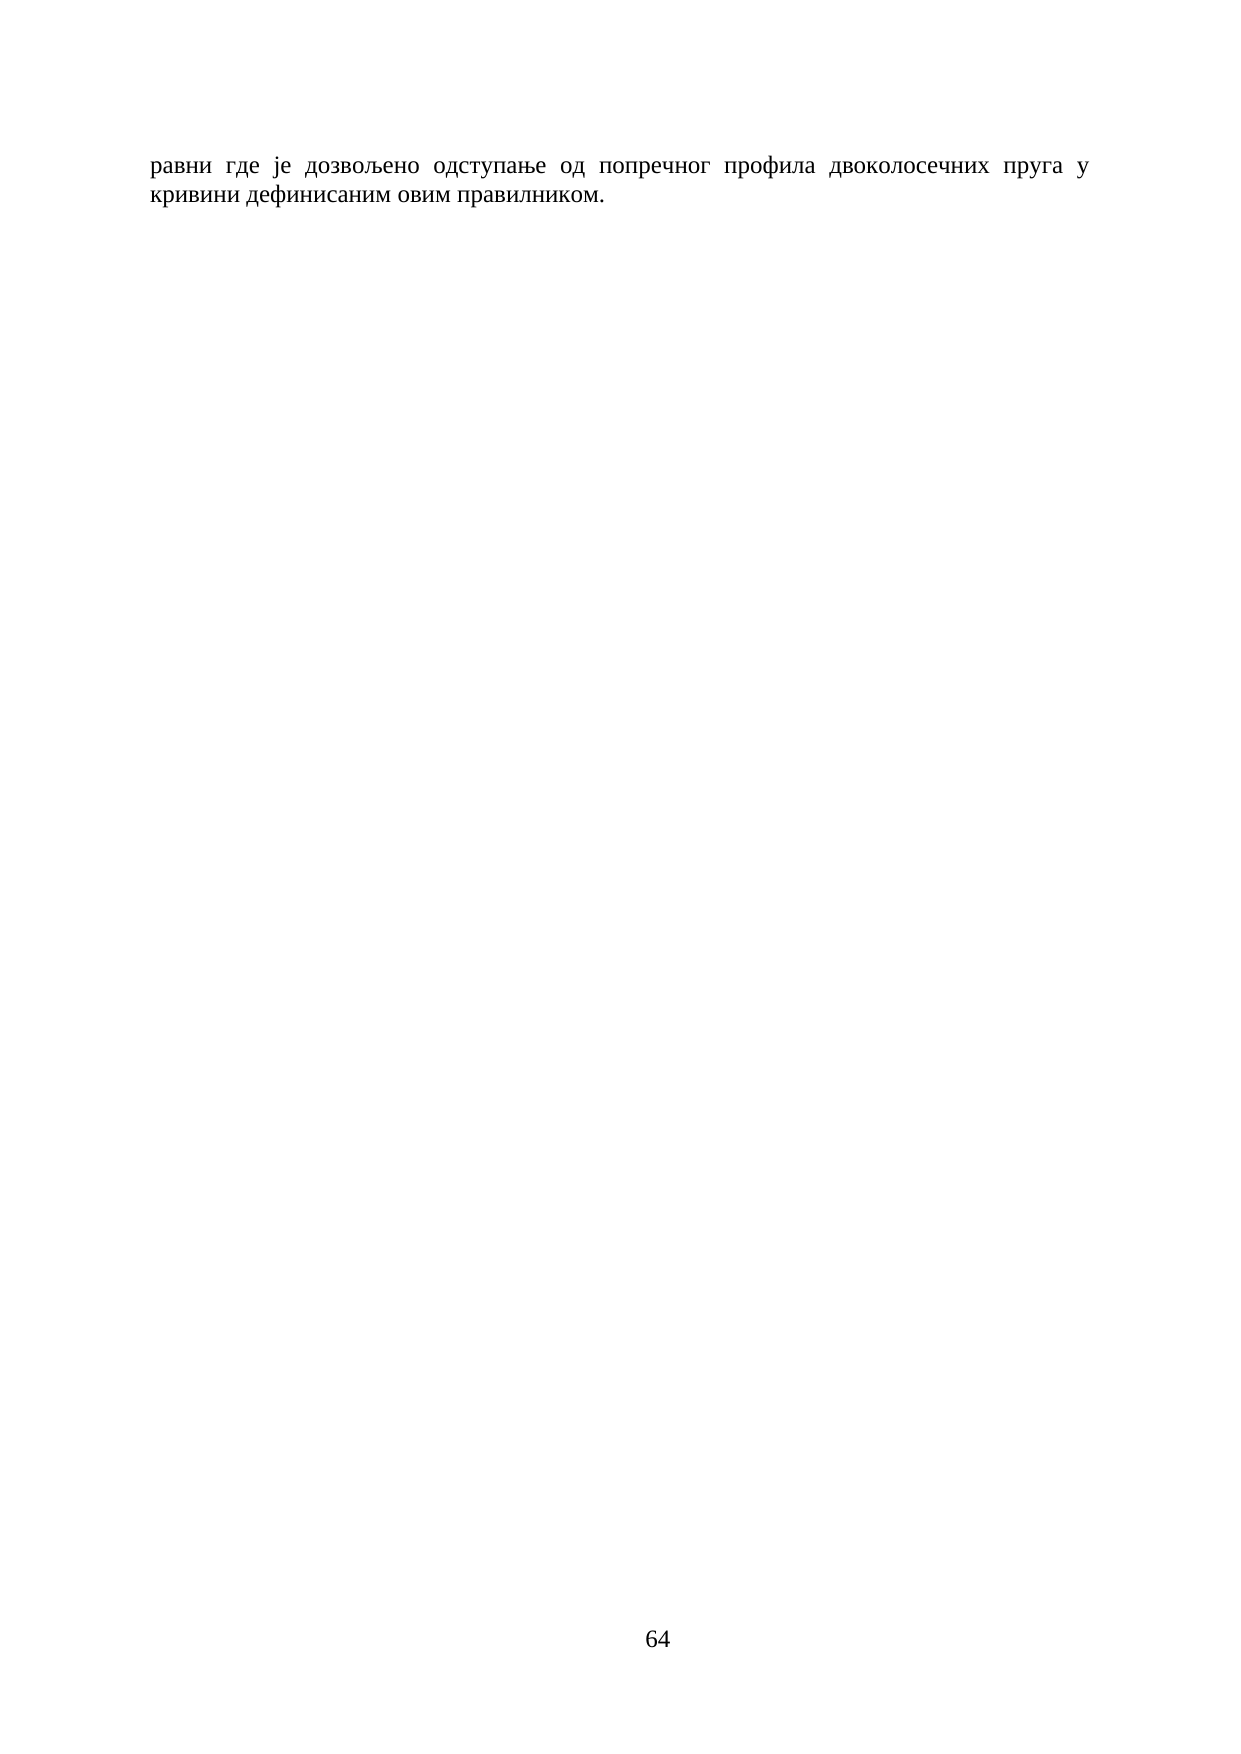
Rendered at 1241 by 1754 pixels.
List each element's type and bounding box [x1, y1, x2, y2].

text [150, 150, 1090, 207]
